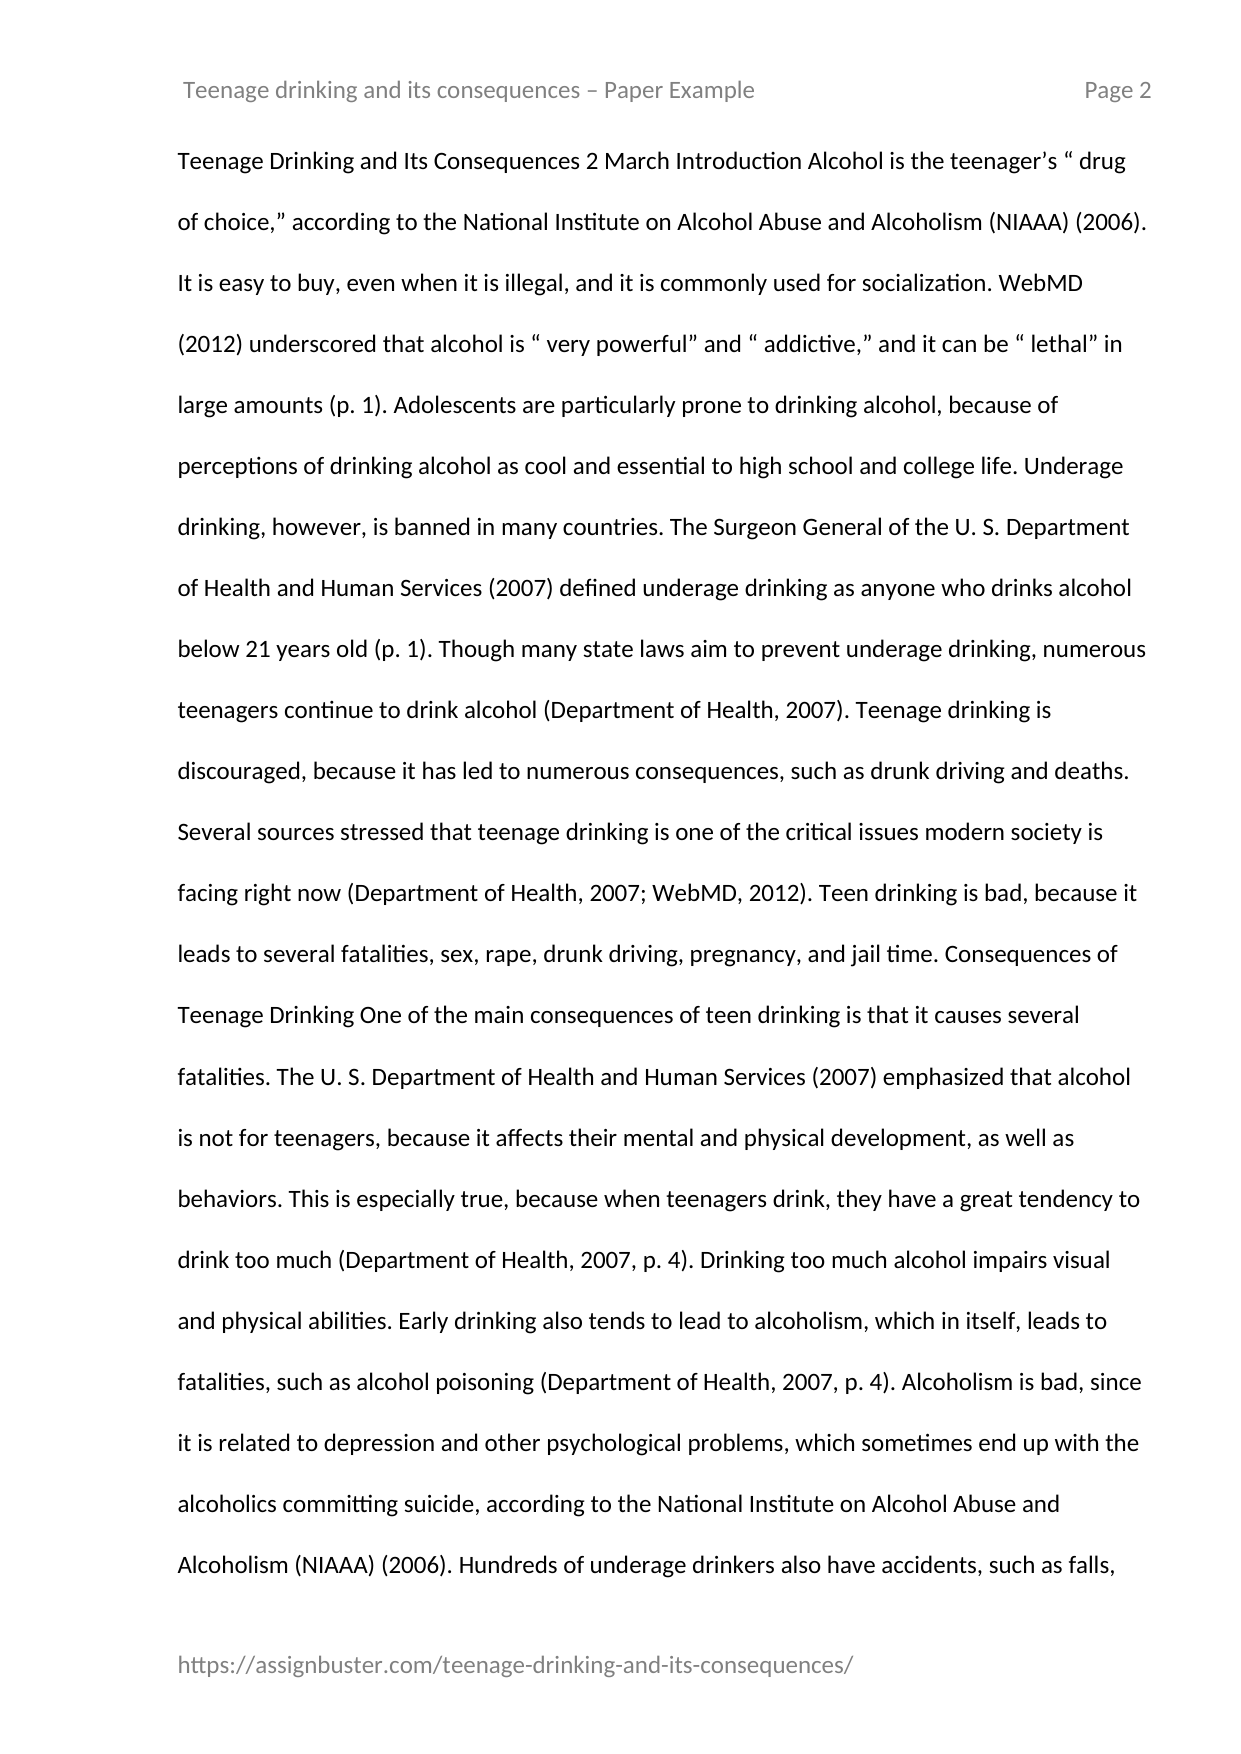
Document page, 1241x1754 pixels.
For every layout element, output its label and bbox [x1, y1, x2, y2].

text [177, 145, 1152, 1579]
